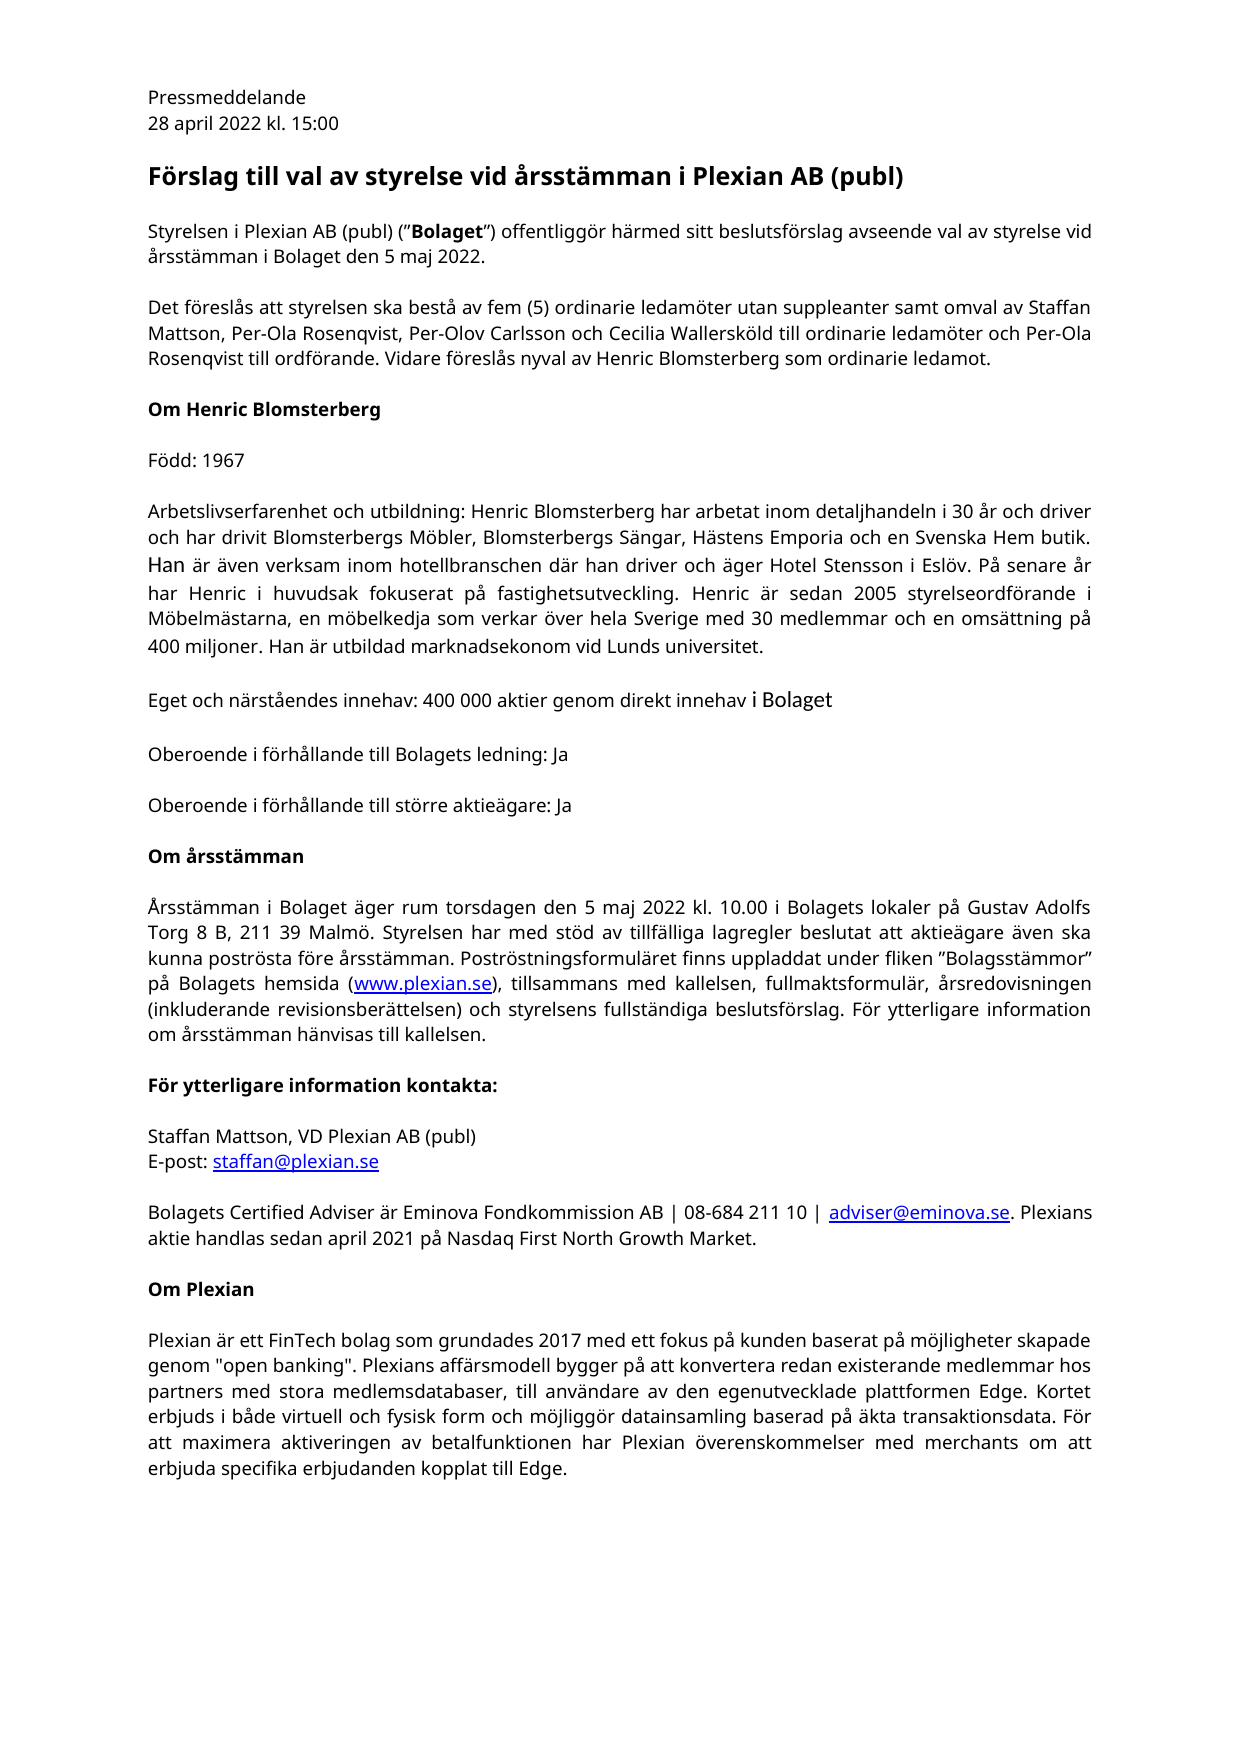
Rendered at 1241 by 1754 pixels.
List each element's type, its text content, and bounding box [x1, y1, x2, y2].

text Eget och närståendes innehav: 400 000 aktier genom direkt innehav i Bolaget [148, 685, 1092, 713]
text Förslag till val av styrelse vid årsstämman i Plexian AB (publ) [148, 158, 1092, 192]
text Oberoende i förhållande till större aktieägare: Ja [148, 792, 1092, 817]
text Årsstämman i Bolaget äger rum torsdagen den 5 maj 2022 kl. 10.00 i Bolagets lokaler på Gustav Adolfs Torg 8 B, 211 39 Malmö. Styrelsen har med stöd av tillfälliga lagregler beslutat att aktieägare även ska kunna poströsta före årsstämman. Poströstningsformuläret finns uppladdat under fliken ”Bolagsstämmor” på Bolagets hemsida (www.plexian.se), tillsammans med kallelsen, fullmaktsformulär, årsredovisningen (inkluderande revisionsberättelsen) och styrelsens fullständiga beslutsförslag. För ytterligare information om årsstämman hänvisas till kallelsen. [148, 894, 1092, 1047]
text Plexian är ett FinTech bolag som grundades 2017 med ett fokus på kunden baserat på möjligheter skapade genom "open banking". Plexians affärsmodell bygger på att konvertera redan existerande medlemmar hos partners med stora medlemsdatabaser, till användare av den egenutvecklade plattformen Edge. Kortet erbjuds i både virtuell och fysisk form och möjliggör datainsamling baserad på äkta transaktionsdata. För att maximera aktiveringen av betalfunktionen har Plexian överenskommelser med merchants om att erbjuda specifika erbjudanden kopplat till Edge. [148, 1327, 1092, 1480]
text Arbetslivserfarenhet och utbildning: Henric Blomsterberg har arbetat inom detaljhandeln i 30 år och driver och har drivit Blomsterbergs Möbler, Blomsterbergs Sängar, Hästens Emporia och en Svenska Hem butik. Han är även verksam inom hotellbranschen där han driver och äger Hotel Stensson i Eslöv. På senare år har Henric i huvudsak fokuserat på fastighetsutveckling. Henric är sedan 2005 styrelseordförande i Möbelmästarna, en möbelkedja som verkar över hela Sverige med 30 medlemmar och en omsättning på 400 miljoner. Han är utbildad marknadsekonom vid Lunds universitet. [148, 499, 1092, 659]
text För ytterligare information kontakta: [148, 1073, 1092, 1098]
text Om årsstämman [148, 843, 1092, 868]
text Det föreslås att styrelsen ska bestå av fem (5) ordinarie ledamöter utan suppleanter samt omval av Staffan Mattson, Per-Ola Rosenqvist, Per-Olov Carlsson och Cecilia Wallersköld till ordinarie ledamöter och Per-Ola Rosenqvist till ordförande. Vidare föreslås nyval av Henric Blomsterberg som ordinarie ledamot. [148, 294, 1092, 371]
text Om Plexian [148, 1276, 1092, 1302]
text E-post: staffan@plexian.se [148, 1149, 1092, 1174]
text Staffan Mattson, VD Plexian AB (publ) [148, 1123, 1092, 1149]
text Styrelsen i Plexian AB (publ) (”Bolaget”) offentliggör härmed sitt beslutsförslag avseende val av styrelse vid årsstämman i Bolaget den 5 maj 2022. [148, 218, 1092, 269]
text Oberoende i förhållande till Bolagets ledning: Ja [148, 741, 1092, 766]
text Bolagets Certified Adviser är Eminova Fondkommission AB | 08-684 211 10 | adviser@eminova.se. Plexians aktie handlas sedan april 2021 på Nasdaq First North Growth Market. [148, 1200, 1092, 1251]
text Född: 1967 [148, 448, 1092, 473]
text Om Henric Blomsterberg [148, 397, 1092, 422]
